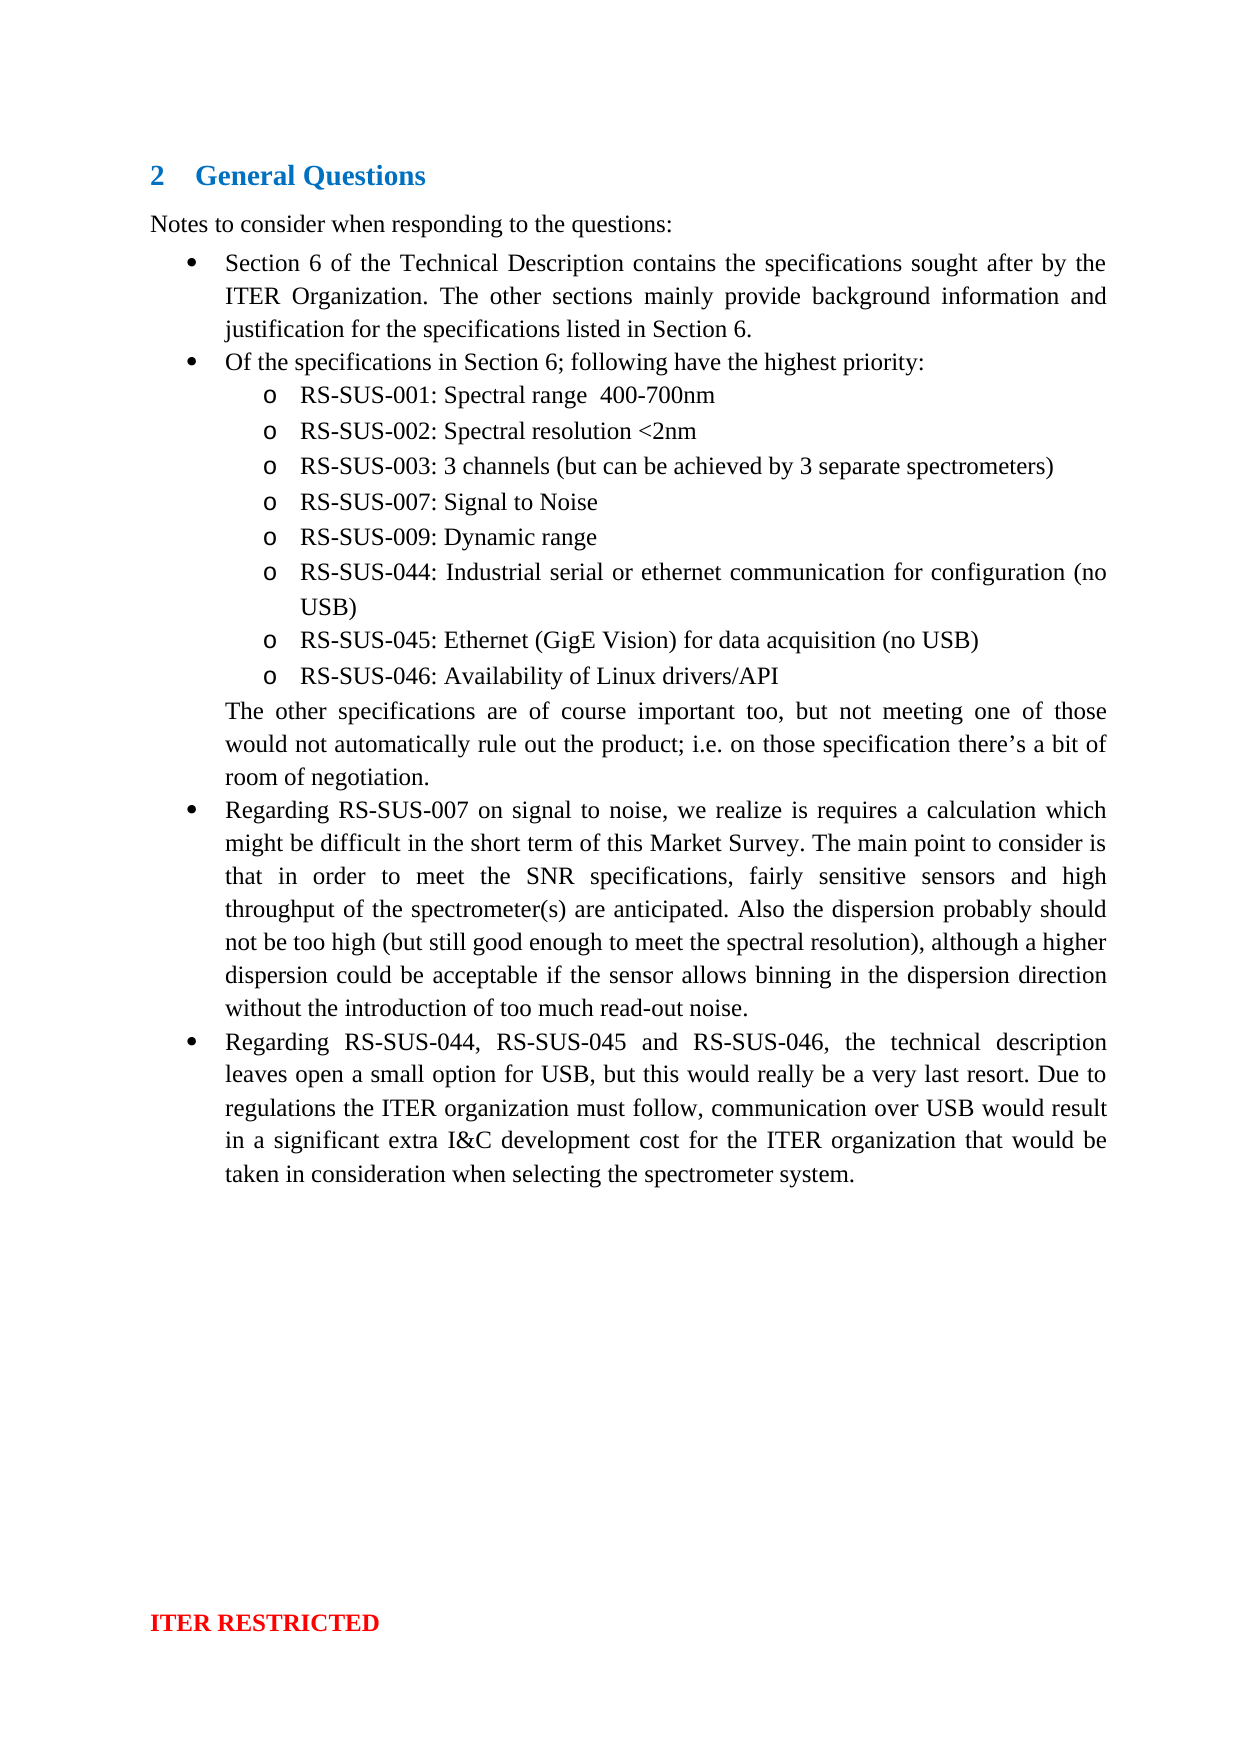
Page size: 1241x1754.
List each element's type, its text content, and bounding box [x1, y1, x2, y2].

list RS-SUS-044: Industrial serial or ethernet communication for configuration (no USB) [262, 557, 1108, 621]
list Regarding RS-SUS-007 on signal to noise, we realize is requires a calculation which might be difficult in the short term of this Market Survey. The main point to consider is that in order to meet the SNR specifications, fairly sensitive sensors and high throughput of the spectrometer(s) are anticipated. Also the dispersion probably should not be too high (but still good enough to meet the spectral resolution), although a higher dispersion could be acceptable if the sensor allows binning in the dispersion direction without the introduction of too much read-out noise. [187, 795, 1108, 1022]
text Notes to consider when responding to the questions: [150, 209, 1108, 238]
list Section 6 of the Technical Description contains the specifications sought after by the ITER Organization. The other sections mainly provide background information and justification for the specifications listed in Section 6. [187, 248, 1108, 343]
list RS-SUS-003: 3 channels (but can be achieved by 3 separate spectrometers) [262, 451, 1108, 482]
list RS-SUS-002: Spectral resolution <2nm [262, 416, 1108, 447]
list RS-SUS-046: Availability of Linux drivers/API [262, 661, 1108, 692]
list The other specifications are of course important too, but not meeting one of those would not automatically rule out the product; i.e. on those specification there’s a bit of room of negotiation. [225, 696, 1108, 791]
list RS-SUS-009: Dynamic range [262, 522, 1108, 553]
list Of the specifications in Section 6; following have the highest priority: [187, 347, 1108, 376]
list RS-SUS-007: Signal to Noise [262, 487, 1108, 517]
list Regarding RS-SUS-044, RS-SUS-045 and RS-SUS-046, the technical description leaves open a small option for USB, but this would really be a very last resort. Due to regulations the ITER organization must follow, communication over USB would result in a significant extra I&C development cost for the ITER organization that would be taken in consideration when selecting the spectrometer system. [187, 1027, 1108, 1187]
subtitle General Questions [150, 158, 1108, 191]
list RS-SUS-001: Spectral range 400-700nm [262, 380, 1108, 411]
list RS-SUS-045: Ethernet (GigE Vision) for data acquisition (no USB) [262, 626, 1108, 656]
